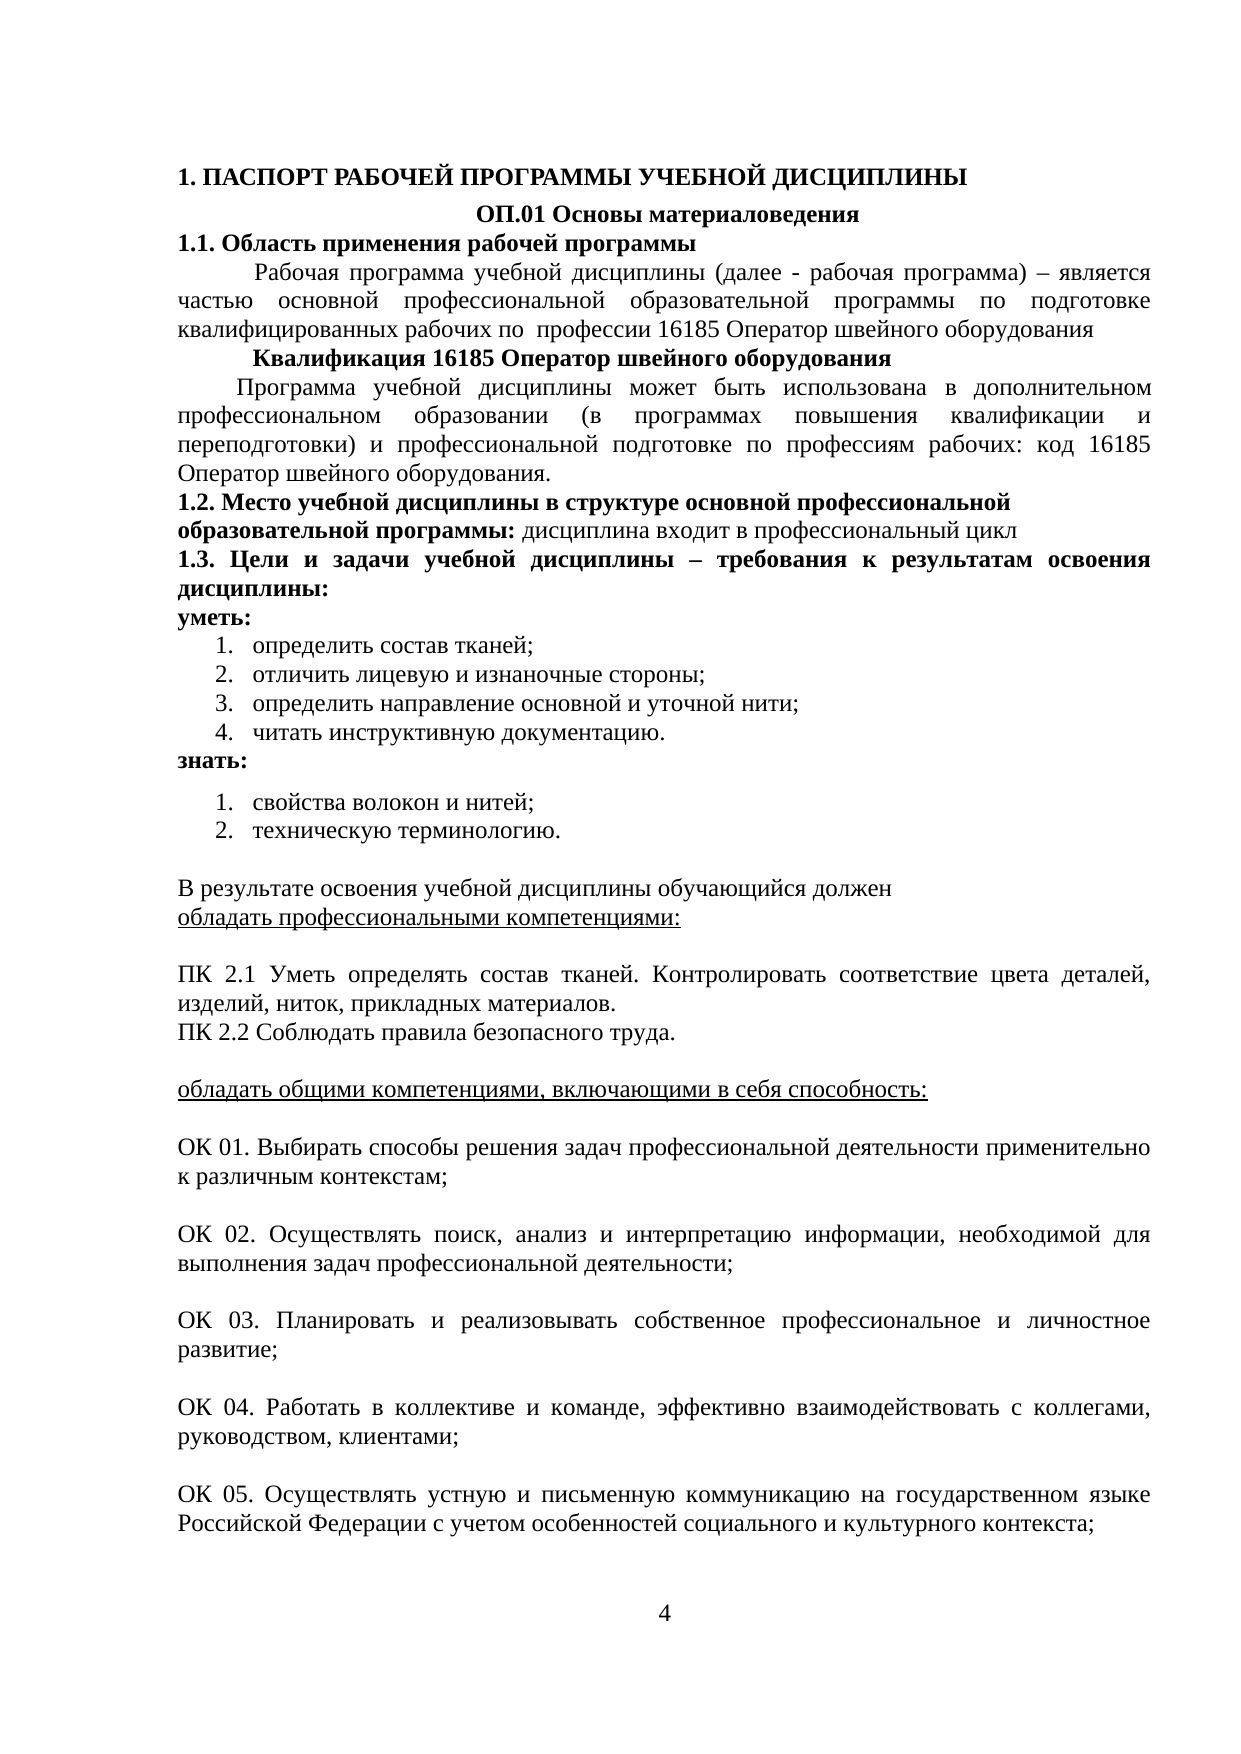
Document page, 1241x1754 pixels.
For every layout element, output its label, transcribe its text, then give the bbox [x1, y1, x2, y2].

text В результате освоения учебной дисциплины обучающийся должен [177, 873, 1152, 902]
text Программа учебной дисциплины может быть использована в дополнительном профессиональном образовании (в программах повышения квалификации и переподготовки) и профессиональной подготовке по профессиям рабочих: код 16185 Оператор швейного оборудования. [177, 372, 1152, 487]
text 1.2. Место учебной дисциплины в структуре основной профессиональной образовательной программы: дисциплина входит в профессиональный цикл [177, 487, 1152, 544]
text ОК 02. Осуществлять поиск, анализ и интерпретацию информации, необходимой для выполнения задач профессиональной деятельности; [177, 1219, 1152, 1276]
list отличить лицевую и изнаночные стороны; [215, 659, 1152, 688]
text уметь: [177, 602, 1152, 630]
text 1.3. Цели и задачи учебной дисциплины – требования к результатам освоения дисциплины: [177, 544, 1152, 602]
list читать инструктивную документацию. [215, 717, 1152, 745]
text ОК 03. Планировать и реализовывать собственное профессиональное и личностное развитие; [177, 1306, 1152, 1363]
text 1.1. Область применения рабочей программы [177, 228, 1171, 257]
list свойства волокон и нитей; [215, 787, 1152, 815]
text Квалификация 16185 Оператор швейного оборудования [177, 343, 1171, 372]
list определить состав тканей; [215, 630, 1152, 659]
text знать: [177, 745, 1152, 774]
text 1. паспорт рабочей ПРОГРАММЫ УЧЕБНОЙ ДИСЦИПЛИНЫ [177, 162, 1152, 191]
text ОК 01. Выбирать способы решения задач профессиональной деятельности применительно к различным контекстам; [177, 1132, 1152, 1190]
text обладать профессиональными компетенциями: [177, 902, 1152, 930]
text ПК 2.2 Соблюдать правила безопасного труда. [177, 1017, 1152, 1046]
text ОП.01 Основы материаловедения [177, 199, 1152, 228]
text ПК 2.1 Уметь определять состав тканей. Контролировать соответствие цвета деталей, изделий, ниток, прикладных материалов. [177, 959, 1152, 1017]
text ОК 05. Осуществлять устную и письменную коммуникацию на государственном языке Российской Федерации с учетом особенностей социального и культурного контекста; [177, 1479, 1152, 1536]
text обладать общими компетенциями, включающими в себя способность: [177, 1074, 1152, 1103]
text Рабочая программа учебной дисциплины (далее - рабочая программа) – является частью основной профессиональной образовательной программы по подготовке квалифицированных рабочих по профессии 16185 Оператор швейного оборудования [177, 257, 1152, 343]
list определить направление основной и уточной нити; [215, 688, 1152, 717]
text ОК 04. Работать в коллективе и команде, эффективно взаимодействовать с коллегами, руководством, клиентами; [177, 1392, 1152, 1450]
list техническую терминологию. [215, 815, 1152, 844]
